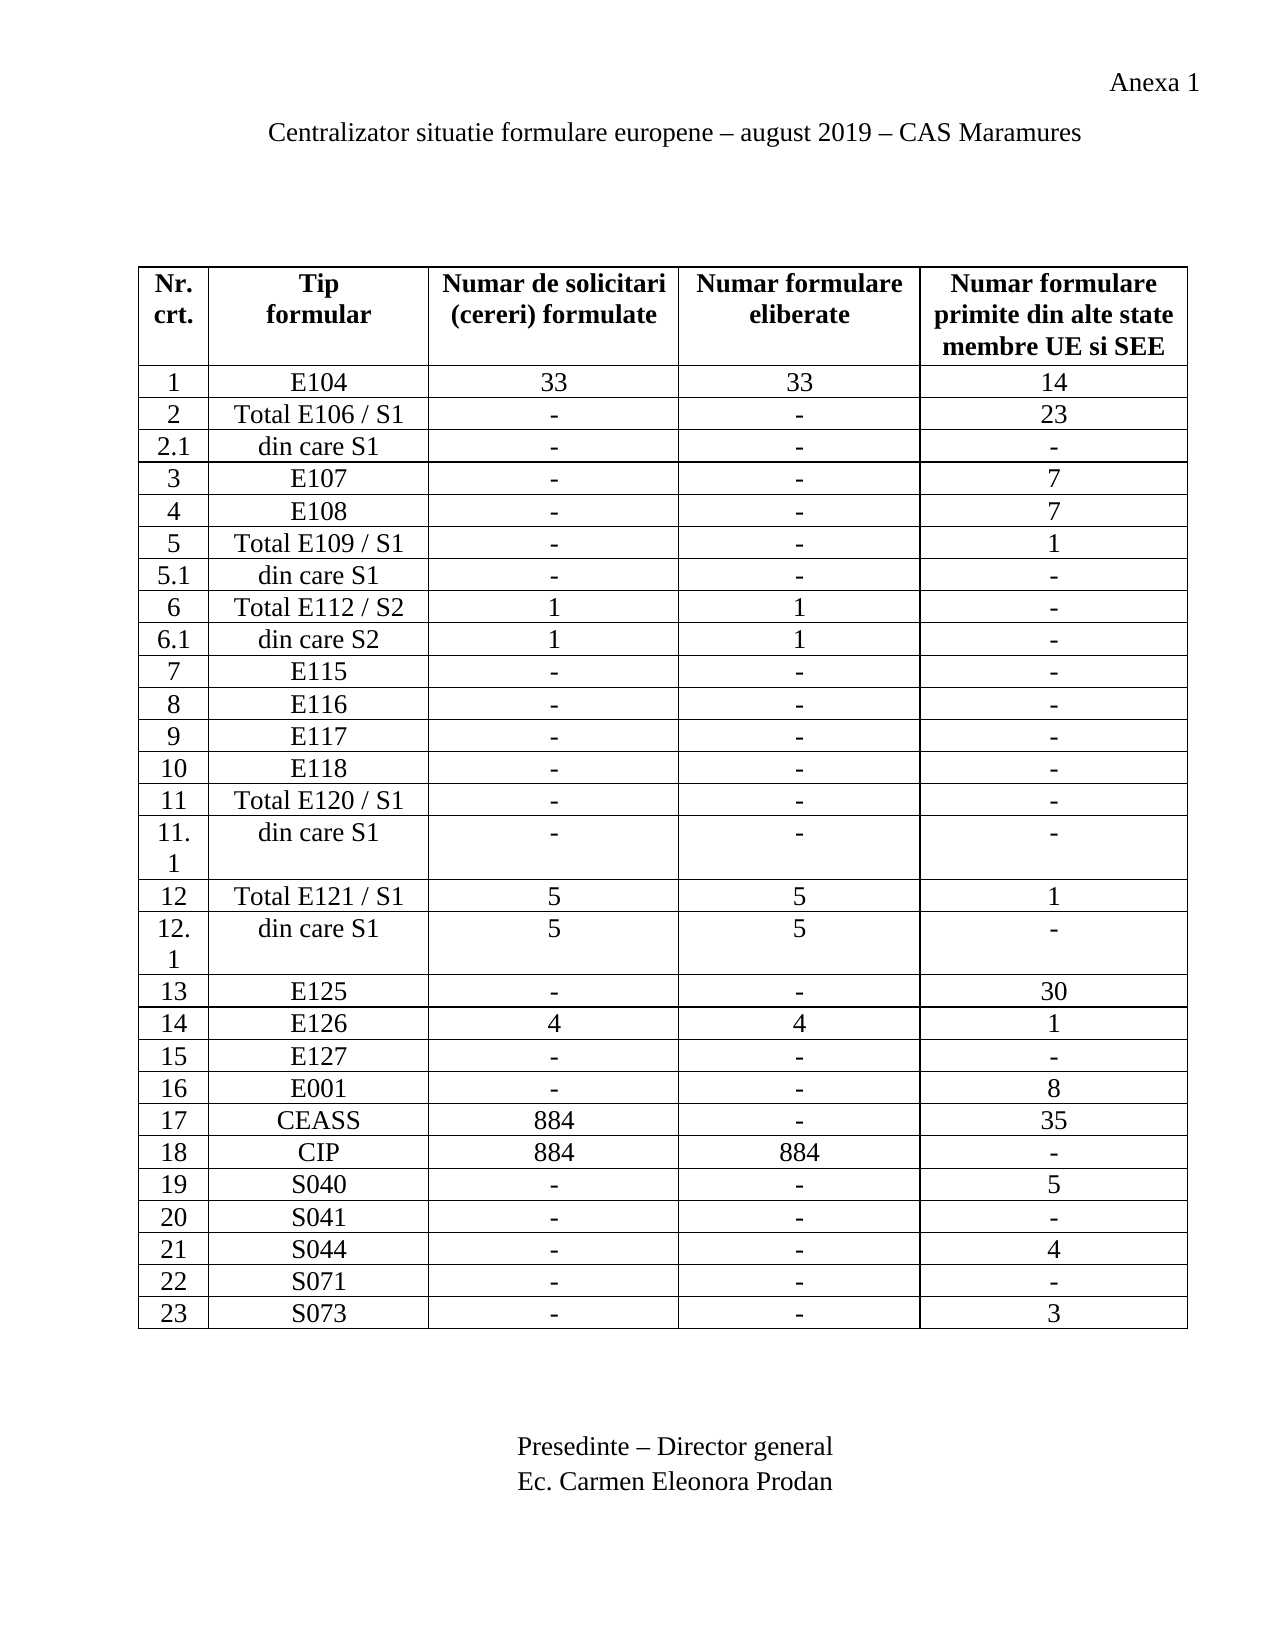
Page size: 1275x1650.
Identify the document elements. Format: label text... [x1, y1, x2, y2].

table_cell 8 [921, 1072, 1187, 1103]
table_cell - [429, 656, 678, 687]
table_cell - [679, 816, 919, 879]
table_cell 5.1 [139, 559, 208, 590]
table_cell - [429, 1072, 678, 1103]
table_cell S041 [209, 1201, 428, 1232]
text Presedinte – Director general [150, 1430, 1200, 1461]
table_cell E107 [209, 463, 428, 493]
table_cell - [429, 720, 678, 751]
table_cell 12.1 [139, 912, 208, 974]
table_cell 23 [139, 1297, 208, 1328]
table_cell - [429, 752, 678, 783]
table_cell - [429, 430, 678, 461]
table_cell - [679, 1201, 919, 1232]
table_cell E116 [209, 688, 428, 719]
table_cell 1 [679, 623, 919, 654]
table_cell - [921, 688, 1187, 719]
table_cell 4 [429, 1008, 678, 1039]
table_cell 6.1 [139, 623, 208, 654]
table_cell 5 [139, 527, 208, 558]
table_cell Total E120 / S1 [209, 784, 428, 815]
table_cell - [921, 1265, 1187, 1296]
text Centralizator situatie formulare europene – august 2019 – CAS Maramures [150, 116, 1200, 147]
table_cell - [921, 720, 1187, 751]
table_cell 884 [679, 1136, 919, 1167]
table_cell 3 [921, 1297, 1187, 1328]
table_cell 5 [429, 912, 678, 974]
table_header Nr. crt. [139, 268, 208, 365]
table_cell S071 [209, 1265, 428, 1296]
table_cell E125 [209, 975, 428, 1006]
table_cell Total E109 / S1 [209, 527, 428, 558]
table_cell E115 [209, 656, 428, 687]
table_cell - [429, 784, 678, 815]
table_cell din care S1 [209, 559, 428, 590]
table_cell 8 [139, 688, 208, 719]
table_cell - [429, 398, 678, 429]
table_header Numar formulare eliberate [679, 268, 919, 365]
table_cell - [429, 495, 678, 526]
table_cell 13 [139, 975, 208, 1006]
table_cell - [921, 1040, 1187, 1071]
table_cell 1 [139, 366, 208, 397]
table_cell - [429, 816, 678, 879]
table_cell - [679, 1265, 919, 1296]
table_cell 19 [139, 1169, 208, 1199]
table_cell - [921, 430, 1187, 461]
table_cell - [921, 752, 1187, 783]
table_cell 2 [139, 398, 208, 429]
table_cell 7 [921, 495, 1187, 526]
table_cell din care S1 [209, 430, 428, 461]
table_cell E117 [209, 720, 428, 751]
table_cell - [679, 688, 919, 719]
table_cell Total E112 / S2 [209, 591, 428, 622]
table_cell - [921, 656, 1187, 687]
table_cell E104 [209, 366, 428, 397]
table_cell 10 [139, 752, 208, 783]
table_cell 35 [921, 1104, 1187, 1135]
table_cell 15 [139, 1040, 208, 1071]
table_cell - [429, 1265, 678, 1296]
table_cell 1 [429, 623, 678, 654]
table_cell 14 [921, 366, 1187, 397]
table_cell Total E106 / S1 [209, 398, 428, 429]
table_cell din care S1 [209, 816, 428, 879]
table_cell 7 [139, 656, 208, 687]
table_cell - [429, 975, 678, 1006]
table_cell din care S1 [209, 912, 428, 974]
table_cell E127 [209, 1040, 428, 1071]
table_cell - [921, 816, 1187, 879]
table_cell S073 [209, 1297, 428, 1328]
table_cell - [429, 1040, 678, 1071]
table_cell 11.1 [139, 816, 208, 879]
table_cell din care S2 [209, 623, 428, 654]
table_cell 20 [139, 1201, 208, 1232]
table_cell - [679, 1297, 919, 1328]
table_cell 17 [139, 1104, 208, 1135]
table_cell - [679, 720, 919, 751]
table_cell - [679, 784, 919, 815]
table_cell 4 [139, 495, 208, 526]
table_cell 5 [429, 880, 678, 911]
table_cell 1 [429, 591, 678, 622]
table_cell - [921, 559, 1187, 590]
table_cell - [679, 398, 919, 429]
table_cell - [679, 463, 919, 493]
table_cell S044 [209, 1233, 428, 1264]
table_cell 7 [921, 463, 1187, 493]
table_cell - [679, 430, 919, 461]
table_cell - [429, 1169, 678, 1199]
table_cell 22 [139, 1265, 208, 1296]
table_cell E001 [209, 1072, 428, 1103]
table_cell - [429, 1233, 678, 1264]
text Ec. Carmen Eleonora Prodan [150, 1466, 1200, 1497]
table_header Tip formular [209, 268, 428, 365]
table_cell CEASS [209, 1104, 428, 1135]
table_cell 1 [921, 880, 1187, 911]
table_cell - [429, 559, 678, 590]
table_cell 5 [921, 1169, 1187, 1199]
table_cell - [679, 1233, 919, 1264]
table_cell E108 [209, 495, 428, 526]
table_cell - [429, 527, 678, 558]
table_cell - [429, 688, 678, 719]
table_cell - [679, 1104, 919, 1135]
table_cell 6 [139, 591, 208, 622]
table_cell CIP [209, 1136, 428, 1167]
table_cell 21 [139, 1233, 208, 1264]
table_cell - [679, 559, 919, 590]
table_cell - [921, 912, 1187, 974]
table_cell - [679, 1040, 919, 1071]
table_header Numar de solicitari (cereri) formulate [429, 268, 678, 365]
table_cell - [921, 784, 1187, 815]
table_cell - [679, 527, 919, 558]
text Anexa 1 [150, 66, 1200, 97]
table_cell 4 [921, 1233, 1187, 1264]
table_cell 33 [679, 366, 919, 397]
table_cell - [679, 1072, 919, 1103]
table_cell - [921, 1201, 1187, 1232]
table_cell 3 [139, 463, 208, 493]
table_cell 14 [139, 1008, 208, 1039]
table_cell - [429, 1297, 678, 1328]
table_cell 16 [139, 1072, 208, 1103]
table_cell 884 [429, 1136, 678, 1167]
table_cell - [679, 752, 919, 783]
table_cell 33 [429, 366, 678, 397]
table_cell Total E121 / S1 [209, 880, 428, 911]
table_cell - [921, 591, 1187, 622]
table_cell 5 [679, 912, 919, 974]
table_cell 1 [679, 591, 919, 622]
table_cell - [429, 1201, 678, 1232]
table_cell 9 [139, 720, 208, 751]
table_cell 1 [921, 1008, 1187, 1039]
table_cell 23 [921, 398, 1187, 429]
table_cell 884 [429, 1104, 678, 1135]
table_cell 5 [679, 880, 919, 911]
table_cell 2.1 [139, 430, 208, 461]
table_cell E118 [209, 752, 428, 783]
table_header Numar formulare primite din alte state membre UE si SEE [921, 268, 1187, 365]
table_cell - [429, 463, 678, 493]
table_cell S040 [209, 1169, 428, 1199]
table_cell - [921, 1136, 1187, 1167]
table_cell - [921, 623, 1187, 654]
table_cell - [679, 495, 919, 526]
table_cell 18 [139, 1136, 208, 1167]
table_cell 4 [679, 1008, 919, 1039]
table_cell 11 [139, 784, 208, 815]
table_cell 30 [921, 975, 1187, 1006]
table_cell E126 [209, 1008, 428, 1039]
table_cell 12 [139, 880, 208, 911]
table_cell 1 [921, 527, 1187, 558]
table_cell - [679, 656, 919, 687]
table_cell - [679, 975, 919, 1006]
table_cell - [679, 1169, 919, 1199]
